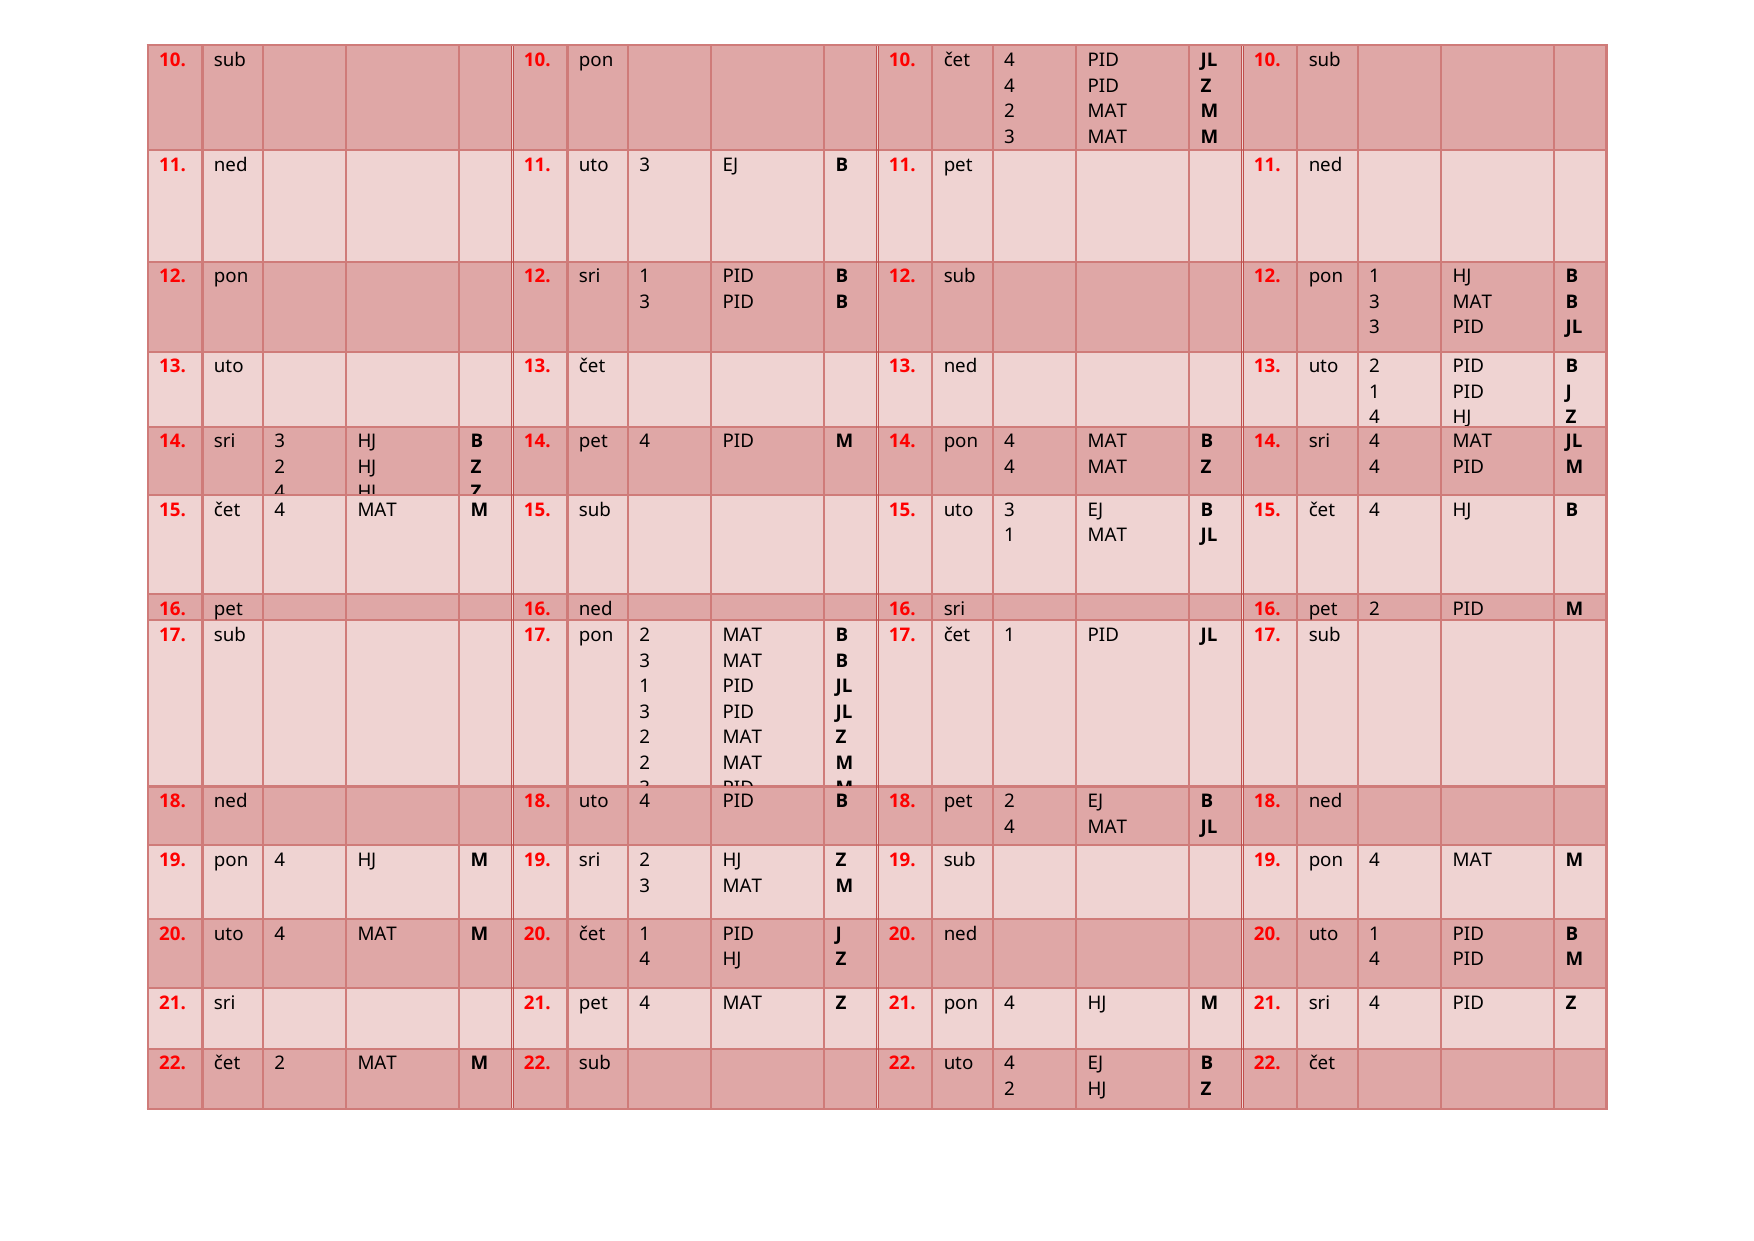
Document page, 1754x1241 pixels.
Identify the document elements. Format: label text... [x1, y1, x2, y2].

table_cell [1555, 46, 1605, 149]
table_cell 14. [149, 428, 201, 494]
table_cell 14. [1244, 428, 1296, 494]
table_cell [629, 595, 710, 619]
table_cell MAT [712, 989, 823, 1047]
table_cell sub [933, 263, 992, 351]
table_cell 1 4 [1359, 920, 1440, 987]
table_cell uto [204, 920, 262, 987]
table_cell 18. [149, 788, 201, 844]
table_cell 18. [514, 788, 566, 844]
table_cell sub [569, 496, 627, 593]
table_cell čet [933, 621, 992, 785]
table_cell 3 1 [994, 496, 1075, 593]
table_cell B Z [1190, 1050, 1241, 1108]
table_cell JL M [1555, 428, 1605, 494]
table_cell 4 [629, 428, 710, 494]
table_cell EJ MAT [1077, 496, 1188, 593]
table_cell B Z [1190, 428, 1241, 494]
table_cell 2 3 1 3 2 2 3 [629, 621, 710, 785]
table_cell 11. [879, 151, 931, 261]
table_cell 12. [149, 263, 201, 351]
table_cell M [460, 846, 511, 918]
table_cell čet [204, 496, 262, 593]
table_cell 19. [149, 846, 201, 918]
table_cell [1442, 151, 1553, 261]
table_cell [264, 989, 345, 1047]
table_cell [1442, 46, 1553, 149]
table_cell čet [204, 1050, 262, 1108]
table_cell 1 [994, 621, 1075, 785]
table_cell pon [1298, 846, 1357, 918]
table_cell 4 [629, 989, 710, 1047]
table_cell PID HJ [712, 920, 823, 987]
table_cell M [460, 1050, 511, 1108]
table_cell B M [1555, 920, 1605, 987]
table_cell 16. [514, 595, 566, 619]
table_cell uto [933, 1050, 992, 1108]
table_cell 4 4 [994, 428, 1075, 494]
table_cell MAT MAT [1077, 428, 1188, 494]
table_cell sri [1298, 989, 1357, 1047]
table_cell uto [933, 496, 992, 593]
table_cell [460, 989, 511, 1047]
table_cell [347, 621, 458, 785]
table_cell 12. [514, 263, 566, 351]
table_cell PID [712, 788, 823, 844]
table_cell pon [933, 989, 992, 1047]
table_cell PID PID [712, 263, 823, 351]
table_cell [264, 46, 345, 149]
table_cell čet [569, 353, 627, 426]
table_cell B [1555, 496, 1605, 593]
table_cell [1077, 263, 1188, 351]
table_cell sri [569, 846, 627, 918]
table_cell HJ HJ HJ [347, 428, 458, 494]
table_cell 22. [879, 1050, 931, 1108]
table_cell 17. [879, 621, 931, 785]
table_cell MAT [1442, 846, 1553, 918]
table_cell [825, 1050, 876, 1108]
table_cell [1077, 151, 1188, 261]
table_cell [712, 496, 823, 593]
table_cell [1190, 846, 1241, 918]
table_cell 16. [149, 595, 201, 619]
table_cell [264, 353, 345, 426]
table_cell HJ [1442, 496, 1553, 593]
table_cell [1359, 1050, 1440, 1108]
table_cell uto [569, 151, 627, 261]
table_cell [825, 46, 876, 149]
table_cell Z [1555, 989, 1605, 1047]
table_cell pet [1298, 595, 1357, 619]
table_cell M [460, 496, 511, 593]
table_cell pon [933, 428, 992, 494]
table_cell [712, 595, 823, 619]
table_cell HJ MAT [712, 846, 823, 918]
table_cell ned [933, 920, 992, 987]
table_cell 2 1 4 [1359, 353, 1440, 426]
table_cell 13. [149, 353, 201, 426]
table_cell [1359, 788, 1440, 844]
table_cell 1 3 3 [1359, 263, 1440, 351]
table_cell pet [569, 428, 627, 494]
table_cell 21. [879, 989, 931, 1047]
table_cell EJ HJ [1077, 1050, 1188, 1108]
table_cell 2 [264, 1050, 345, 1108]
table_cell 4 4 [1359, 428, 1440, 494]
table_cell [629, 46, 710, 149]
table_cell PID PID HJ [1442, 353, 1553, 426]
table_cell 1 3 [629, 263, 710, 351]
table_cell B B [825, 263, 876, 351]
table_cell [994, 353, 1075, 426]
table_cell B Z Z [460, 428, 511, 494]
table_cell [1555, 788, 1605, 844]
table_cell pet [569, 989, 627, 1047]
table_cell 2 [1359, 595, 1440, 619]
table_cell čet [1298, 1050, 1357, 1108]
table_cell 15. [149, 496, 201, 593]
table_cell EJ [712, 151, 823, 261]
table_cell HJ MAT PID [1442, 263, 1553, 351]
table_cell B [825, 788, 876, 844]
table_cell [1077, 846, 1188, 918]
table_cell čet [569, 920, 627, 987]
table_cell 20. [149, 920, 201, 987]
table_cell [460, 263, 511, 351]
table_cell [347, 353, 458, 426]
table_cell 20. [514, 920, 566, 987]
table_cell 4 [1359, 989, 1440, 1047]
table_cell pon [1298, 263, 1357, 351]
table_cell ned [1298, 151, 1357, 261]
table_cell 2 3 [629, 846, 710, 918]
table_cell MAT [347, 1050, 458, 1108]
table_cell [347, 989, 458, 1047]
table_cell 21. [514, 989, 566, 1047]
table_cell [460, 788, 511, 844]
table_cell 18. [879, 788, 931, 844]
table_cell sri [569, 263, 627, 351]
table_cell 11. [514, 151, 566, 261]
table_cell M [1555, 595, 1605, 619]
table_cell [1190, 151, 1241, 261]
table_cell PID PID MAT MAT [1077, 46, 1188, 149]
table_cell sub [204, 621, 262, 785]
table_cell 15. [879, 496, 931, 593]
table_cell 14. [879, 428, 931, 494]
table_cell 13. [879, 353, 931, 426]
table_cell [629, 1050, 710, 1108]
table_cell pon [204, 263, 262, 351]
table_cell uto [569, 788, 627, 844]
table_cell M [1190, 989, 1241, 1047]
table_cell EJ MAT [1077, 788, 1188, 844]
table_cell [460, 595, 511, 619]
table_cell J Z [825, 920, 876, 987]
table_cell [1077, 353, 1188, 426]
table_cell 17. [149, 621, 201, 785]
table_cell 22. [149, 1050, 201, 1108]
table_cell HJ [347, 846, 458, 918]
table_cell ned [933, 353, 992, 426]
table_cell [347, 46, 458, 149]
table_cell [347, 595, 458, 619]
table_cell [994, 263, 1075, 351]
table_cell [347, 151, 458, 261]
table_cell [1359, 151, 1440, 261]
table_cell sri [933, 595, 992, 619]
table_cell 10. [514, 46, 566, 149]
table_cell [994, 846, 1075, 918]
table_cell [1190, 595, 1241, 619]
table_cell [1555, 621, 1605, 785]
table_cell M [1555, 846, 1605, 918]
table_cell pet [204, 595, 262, 619]
table_cell [994, 920, 1075, 987]
table_cell 10. [879, 46, 931, 149]
table_cell 20. [879, 920, 931, 987]
table_cell sub [569, 1050, 627, 1108]
table_cell ned [204, 151, 262, 261]
table_cell PID [1442, 595, 1553, 619]
table_cell [712, 353, 823, 426]
table_cell [264, 151, 345, 261]
table_cell 10. [1244, 46, 1296, 149]
table_cell PID [712, 428, 823, 494]
table_cell 4 2 [994, 1050, 1075, 1108]
table_cell 19. [879, 846, 931, 918]
table_cell 15. [514, 496, 566, 593]
table_cell 4 [264, 846, 345, 918]
table_cell [264, 621, 345, 785]
table_cell [1077, 595, 1188, 619]
table_cell [460, 621, 511, 785]
table_cell 13. [514, 353, 566, 426]
table_cell čet [933, 46, 992, 149]
table_cell [712, 1050, 823, 1108]
table_cell uto [204, 353, 262, 426]
table_cell čet [1298, 496, 1357, 593]
table_cell uto [1298, 353, 1357, 426]
table_cell [460, 151, 511, 261]
table_cell B JL [1190, 788, 1241, 844]
table_cell pon [204, 846, 262, 918]
table_cell [1077, 920, 1188, 987]
table_cell 13. [1244, 353, 1296, 426]
table_cell [347, 788, 458, 844]
table_cell [1359, 621, 1440, 785]
table_cell ned [1298, 788, 1357, 844]
table_cell 2 4 [994, 788, 1075, 844]
table_cell M [825, 428, 876, 494]
table_cell [1190, 920, 1241, 987]
table_cell pon [569, 46, 627, 149]
table_cell sri [1298, 428, 1357, 494]
table_cell PID [1442, 989, 1553, 1047]
table_cell 21. [149, 989, 201, 1047]
table_cell 10. [149, 46, 201, 149]
table_cell 4 [1359, 846, 1440, 918]
table_cell 4 [264, 496, 345, 593]
table_cell [264, 263, 345, 351]
table_cell MAT MAT PID PID MAT MAT PID [712, 621, 823, 785]
table_cell [1555, 151, 1605, 261]
table_cell B B JL JL Z M M [825, 621, 876, 785]
table_cell B B JL [1555, 263, 1605, 351]
table_cell [1555, 1050, 1605, 1108]
table_cell 4 4 2 3 [994, 46, 1075, 149]
table_cell [460, 353, 511, 426]
table_cell B [825, 151, 876, 261]
table_cell [629, 353, 710, 426]
table_cell sub [1298, 46, 1357, 149]
table_cell PID [1077, 621, 1188, 785]
table_cell [1359, 46, 1440, 149]
table_cell 21. [1244, 989, 1296, 1047]
table_cell sub [204, 46, 262, 149]
table_cell pet [933, 151, 992, 261]
table_cell [994, 151, 1075, 261]
table_cell M [460, 920, 511, 987]
table_cell B J Z [1555, 353, 1605, 426]
table_cell MAT PID [1442, 428, 1553, 494]
table_cell 12. [1244, 263, 1296, 351]
table_cell 22. [1244, 1050, 1296, 1108]
table_cell [629, 496, 710, 593]
table_cell MAT [347, 496, 458, 593]
table_cell 4 [264, 920, 345, 987]
table_cell [460, 46, 511, 149]
table_cell 12. [879, 263, 931, 351]
table_cell 18. [1244, 788, 1296, 844]
table_cell [1442, 788, 1553, 844]
table_cell ned [569, 595, 627, 619]
table_cell 22. [514, 1050, 566, 1108]
table_cell 20. [1244, 920, 1296, 987]
table_cell MAT [347, 920, 458, 987]
table_cell 17. [1244, 621, 1296, 785]
table_cell sub [933, 846, 992, 918]
table_cell [825, 353, 876, 426]
table_cell JL Z M M [1190, 46, 1241, 149]
table_cell [1442, 621, 1553, 785]
table_cell Z M [825, 846, 876, 918]
table_cell uto [1298, 920, 1357, 987]
table_cell 16. [879, 595, 931, 619]
table_cell sub [1298, 621, 1357, 785]
table_cell [825, 496, 876, 593]
table_cell [1190, 263, 1241, 351]
table_cell 17. [514, 621, 566, 785]
table_cell sri [204, 989, 262, 1047]
table_cell sri [204, 428, 262, 494]
table_cell 11. [1244, 151, 1296, 261]
table_cell 4 [994, 989, 1075, 1047]
table_cell 19. [514, 846, 566, 918]
table_cell 11. [149, 151, 201, 261]
table_cell 16. [1244, 595, 1296, 619]
table_cell [1442, 1050, 1553, 1108]
table_cell [264, 788, 345, 844]
table_cell 15. [1244, 496, 1296, 593]
table_cell 19. [1244, 846, 1296, 918]
table_cell [264, 595, 345, 619]
table_cell pet [933, 788, 992, 844]
table_cell 4 [629, 788, 710, 844]
table_cell ned [204, 788, 262, 844]
table_cell 3 2 4 [264, 428, 345, 494]
table_cell 1 4 [629, 920, 710, 987]
table_cell pon [569, 621, 627, 785]
table_cell 3 [629, 151, 710, 261]
table_cell [347, 263, 458, 351]
table_cell B JL [1190, 496, 1241, 593]
table_cell [994, 595, 1075, 619]
table_cell [825, 595, 876, 619]
table_cell JL [1190, 621, 1241, 785]
table_cell [1190, 353, 1241, 426]
table_cell Z [825, 989, 876, 1047]
table_cell HJ [1077, 989, 1188, 1047]
table_cell [712, 46, 823, 149]
table_cell PID PID [1442, 920, 1553, 987]
table_cell 14. [514, 428, 566, 494]
table_cell 4 [1359, 496, 1440, 593]
